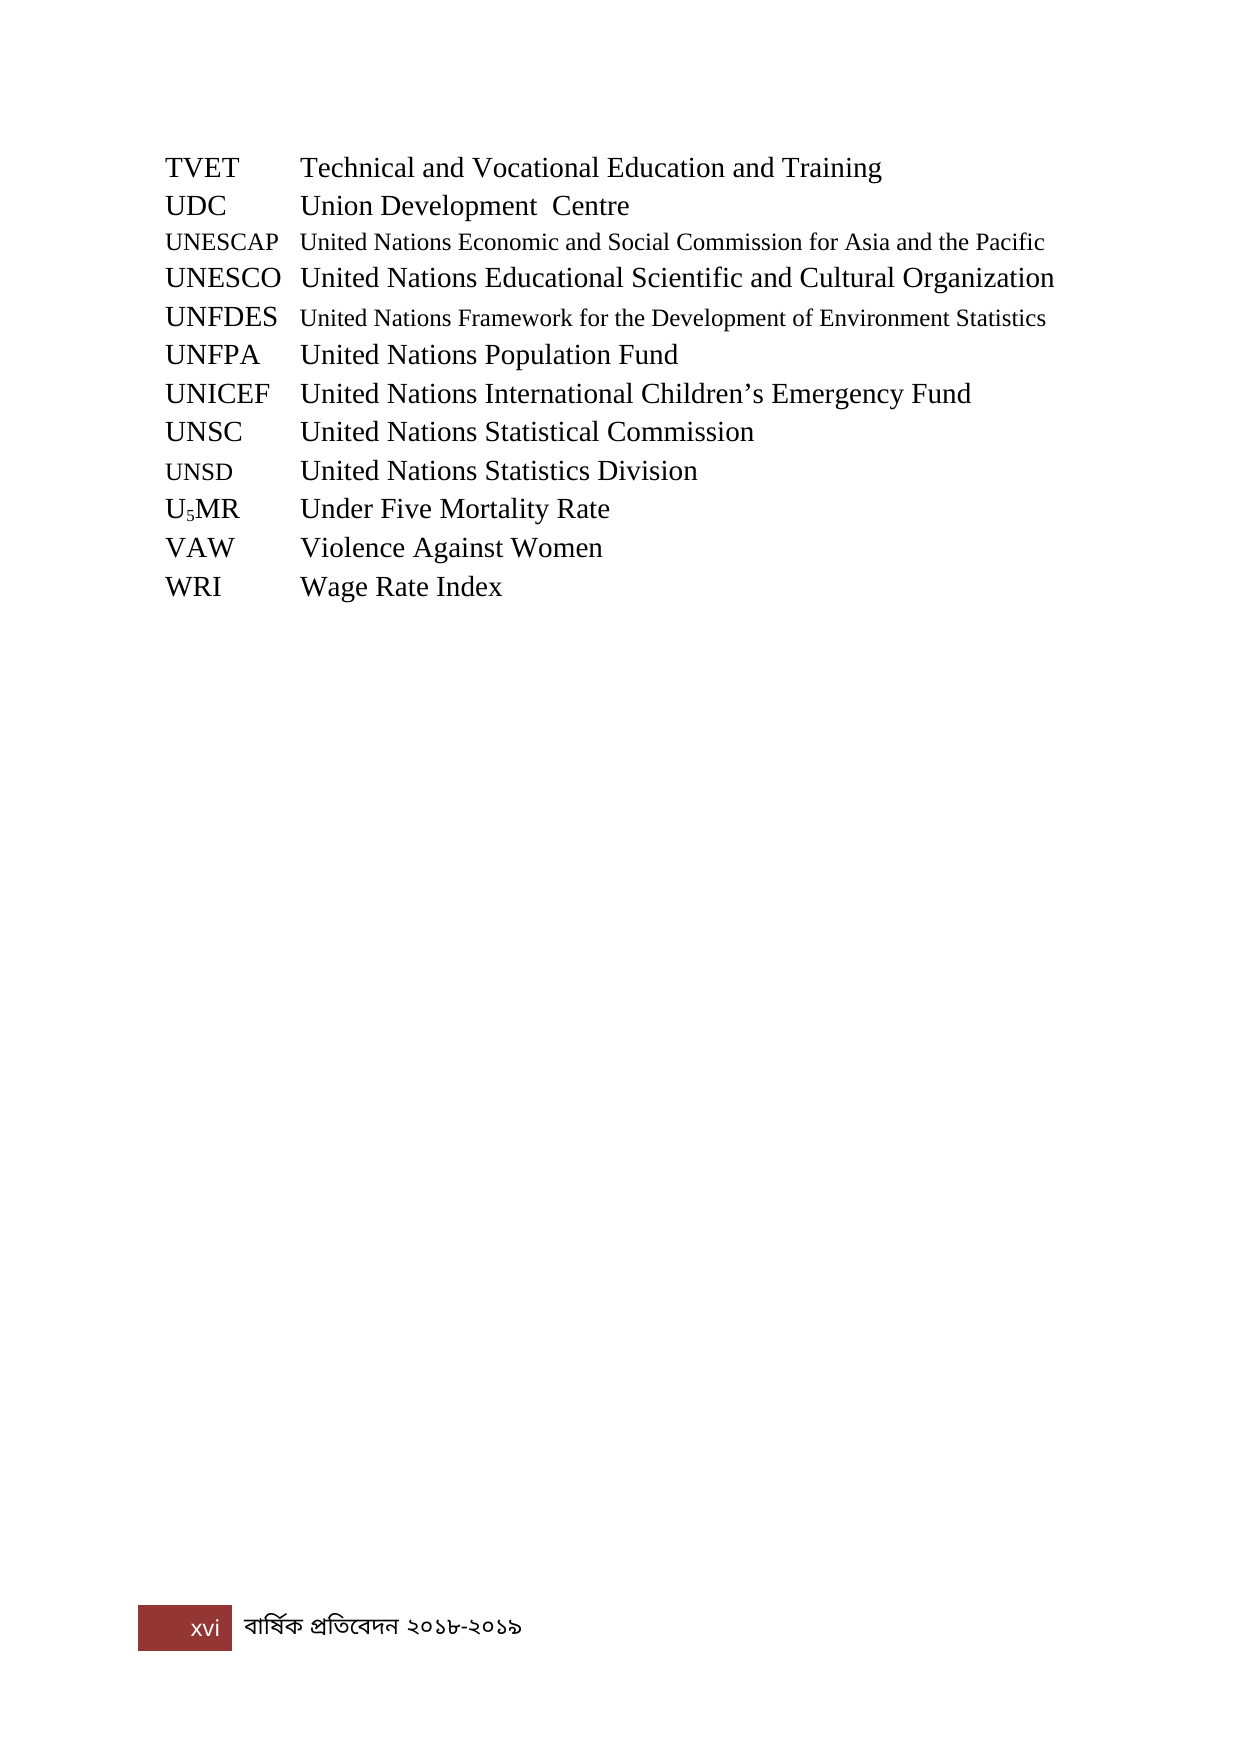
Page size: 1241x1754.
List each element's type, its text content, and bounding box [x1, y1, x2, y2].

text UDC Union Development Centre [165, 188, 1090, 222]
text UNSC United Nations Statistical Commission [165, 414, 1090, 448]
text UNESCO United Nations Educational Scientific and Cultural Organization [165, 260, 1090, 294]
text UNESCAP United Nations Economic and Social Commission for Asia and the Pacific [165, 227, 1090, 256]
text U5MR Under Five Mortality Rate [165, 492, 1090, 525]
text UNSD United Nations Statistics Division [165, 453, 1090, 487]
text UNFPA United Nations Population Fund [165, 337, 1090, 371]
text UNFDES United Nations Framework for the Development of Environment Statistics [165, 299, 1090, 332]
text TVET Technical and Vocational Education and Training [165, 150, 1090, 183]
text WRI Wage Rate Index [165, 569, 1090, 602]
text VAW Violence Against Women [165, 530, 1090, 564]
text UNICEF United Nations International Children’s Emergency Fund [165, 376, 1090, 409]
